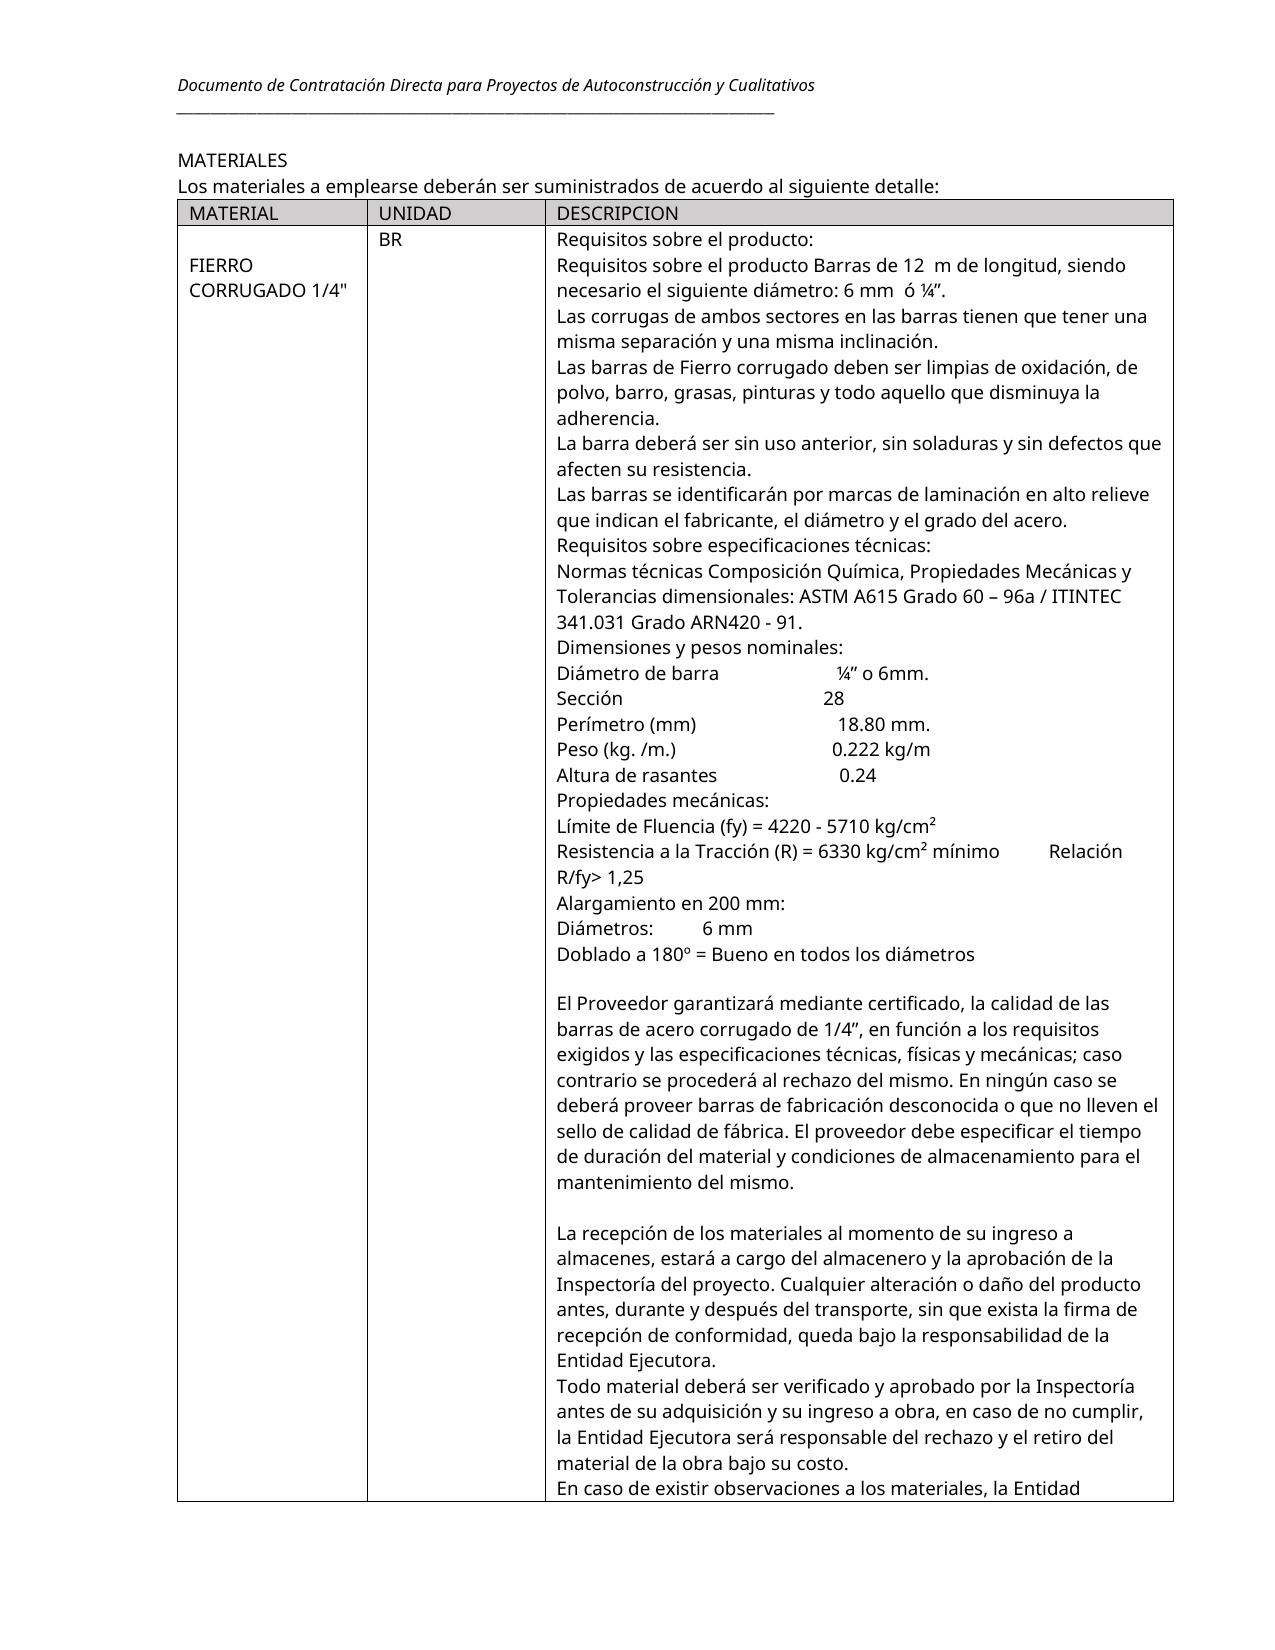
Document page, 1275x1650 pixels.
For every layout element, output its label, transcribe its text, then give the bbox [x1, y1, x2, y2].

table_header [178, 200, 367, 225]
text Los materiales a emplearse deberán ser suministrados de acuerdo al siguiente detalle: [177, 173, 1142, 199]
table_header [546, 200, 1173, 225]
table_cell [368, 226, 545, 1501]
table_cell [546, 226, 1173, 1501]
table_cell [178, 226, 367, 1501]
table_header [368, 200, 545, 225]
text MATERIALES [177, 148, 1142, 173]
